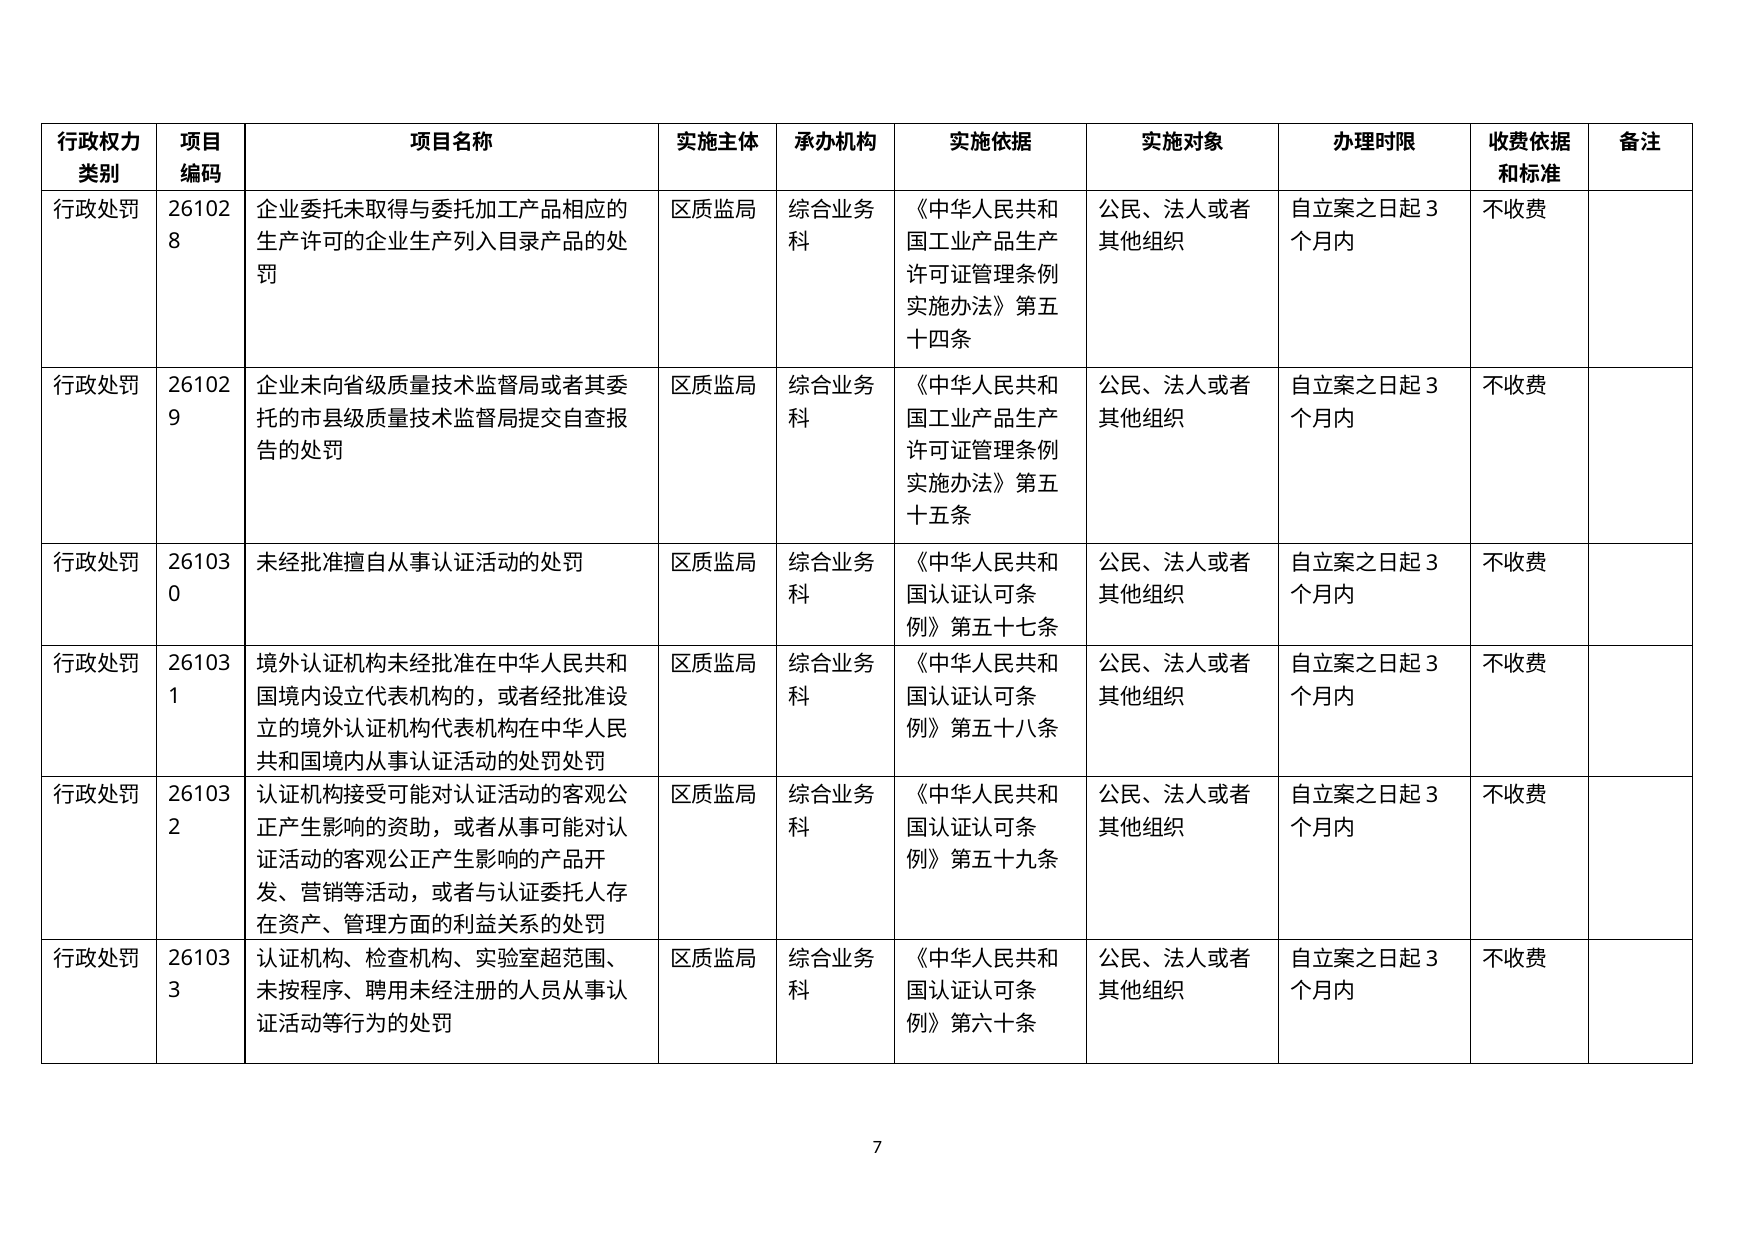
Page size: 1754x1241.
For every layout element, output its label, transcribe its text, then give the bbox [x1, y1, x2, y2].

table_cell 261029 [157, 368, 244, 543]
table_cell 区质监局 [659, 368, 776, 543]
table_cell 《中华人民共和国工业产品生产许可证管理条例实施办法》第五十五条 [895, 368, 1086, 543]
table_cell 行政处罚 [42, 940, 156, 1063]
table_cell 境外认证机构未经批准在中华人民共和国境内设立代表机构的，或者经批准设立的境外认证机构代表机构在中华人民共和国境内从事认证活动的处罚处罚 [246, 646, 658, 776]
table_cell 企业未向省级质量技术监督局或者其委托的市县级质量技术监督局提交自查报告的处罚 [246, 368, 658, 543]
table_cell 区质监局 [659, 544, 776, 645]
table_cell 认证机构接受可能对认证活动的客观公正产生影响的资助，或者从事可能对认证活动的客观公正产生影响的产品开发、营销等活动，或者与认证委托人存在资产、管理方面的利益关系的处罚 [246, 777, 658, 939]
table_cell [1589, 544, 1692, 645]
table_cell 自立案之日起3个月内 [1279, 777, 1470, 939]
table_cell 不收费 [1471, 777, 1588, 939]
table_header 办理时限 [1279, 124, 1470, 190]
table_cell [1589, 940, 1692, 1063]
table_header 承办机构 [777, 124, 894, 190]
table_header 项目名称 [246, 124, 658, 190]
table_cell 未经批准擅自从事认证活动的处罚 [246, 544, 658, 645]
table_cell 不收费 [1471, 646, 1588, 776]
table_cell 企业委托未取得与委托加工产品相应的生产许可的企业生产列入目录产品的处罚 [246, 191, 658, 367]
table_cell 区质监局 [659, 940, 776, 1063]
table_header 实施主体 [659, 124, 776, 190]
table_cell 自立案之日起3个月内 [1279, 940, 1470, 1063]
table_cell 认证机构、检查机构、实验室超范围、未按程序、聘用未经注册的人员从事认证活动等行为的处罚 [246, 940, 658, 1063]
table_header 行政权力类别 [42, 124, 156, 190]
table_cell 261032 [157, 777, 244, 939]
table_cell 公民、法人或者其他组织 [1087, 544, 1278, 645]
table_cell 综合业务科 [777, 646, 894, 776]
table_cell 《中华人民共和国认证认可条例》第五十七条 [895, 544, 1086, 645]
table_cell 行政处罚 [42, 191, 156, 367]
table_cell 行政处罚 [42, 777, 156, 939]
table_cell 综合业务科 [777, 777, 894, 939]
table_header 备注 [1589, 124, 1692, 190]
table_cell 261031 [157, 646, 244, 776]
table_cell [1589, 646, 1692, 776]
table_cell 261033 [157, 940, 244, 1063]
table_cell 《中华人民共和国工业产品生产许可证管理条例实施办法》第五十四条 [895, 191, 1086, 367]
table_cell 行政处罚 [42, 544, 156, 645]
table_cell [1589, 368, 1692, 543]
table_cell 区质监局 [659, 191, 776, 367]
table_header 收费依据和标准 [1471, 124, 1588, 190]
table_cell 公民、法人或者其他组织 [1087, 368, 1278, 543]
table_header 实施依据 [895, 124, 1086, 190]
table_cell 261028 [157, 191, 244, 367]
table_cell 自立案之日起3个月内 [1279, 191, 1470, 367]
table_cell 自立案之日起3个月内 [1279, 646, 1470, 776]
table_cell 行政处罚 [42, 646, 156, 776]
table_header 项目 编码 [157, 124, 244, 190]
table_cell 公民、法人或者其他组织 [1087, 646, 1278, 776]
table_cell 不收费 [1471, 191, 1588, 367]
table_cell 不收费 [1471, 940, 1588, 1063]
table_cell 区质监局 [659, 777, 776, 939]
table_cell 《中华人民共和国认证认可条例》第六十条 [895, 940, 1086, 1063]
table_cell 不收费 [1471, 368, 1588, 543]
table_header 实施对象 [1087, 124, 1278, 190]
table_cell 不收费 [1471, 544, 1588, 645]
table_cell 公民、法人或者其他组织 [1087, 191, 1278, 367]
table_cell 公民、法人或者其他组织 [1087, 777, 1278, 939]
table_cell 《中华人民共和国认证认可条例》第五十九条 [895, 777, 1086, 939]
table_cell 自立案之日起3个月内 [1279, 544, 1470, 645]
table_cell 区质监局 [659, 646, 776, 776]
table_cell 公民、法人或者其他组织 [1087, 940, 1278, 1063]
table_cell 综合业务科 [777, 544, 894, 645]
table_cell 261030 [157, 544, 244, 645]
table_cell [1589, 191, 1692, 367]
table_cell [1589, 777, 1692, 939]
table_cell 《中华人民共和国认证认可条例》第五十八条 [895, 646, 1086, 776]
table_cell 综合业务科 [777, 368, 894, 543]
table_cell 行政处罚 [42, 368, 156, 543]
table_cell 自立案之日起3个月内 [1279, 368, 1470, 543]
table_cell 综合业务科 [777, 191, 894, 367]
table_cell 综合业务科 [777, 940, 894, 1063]
